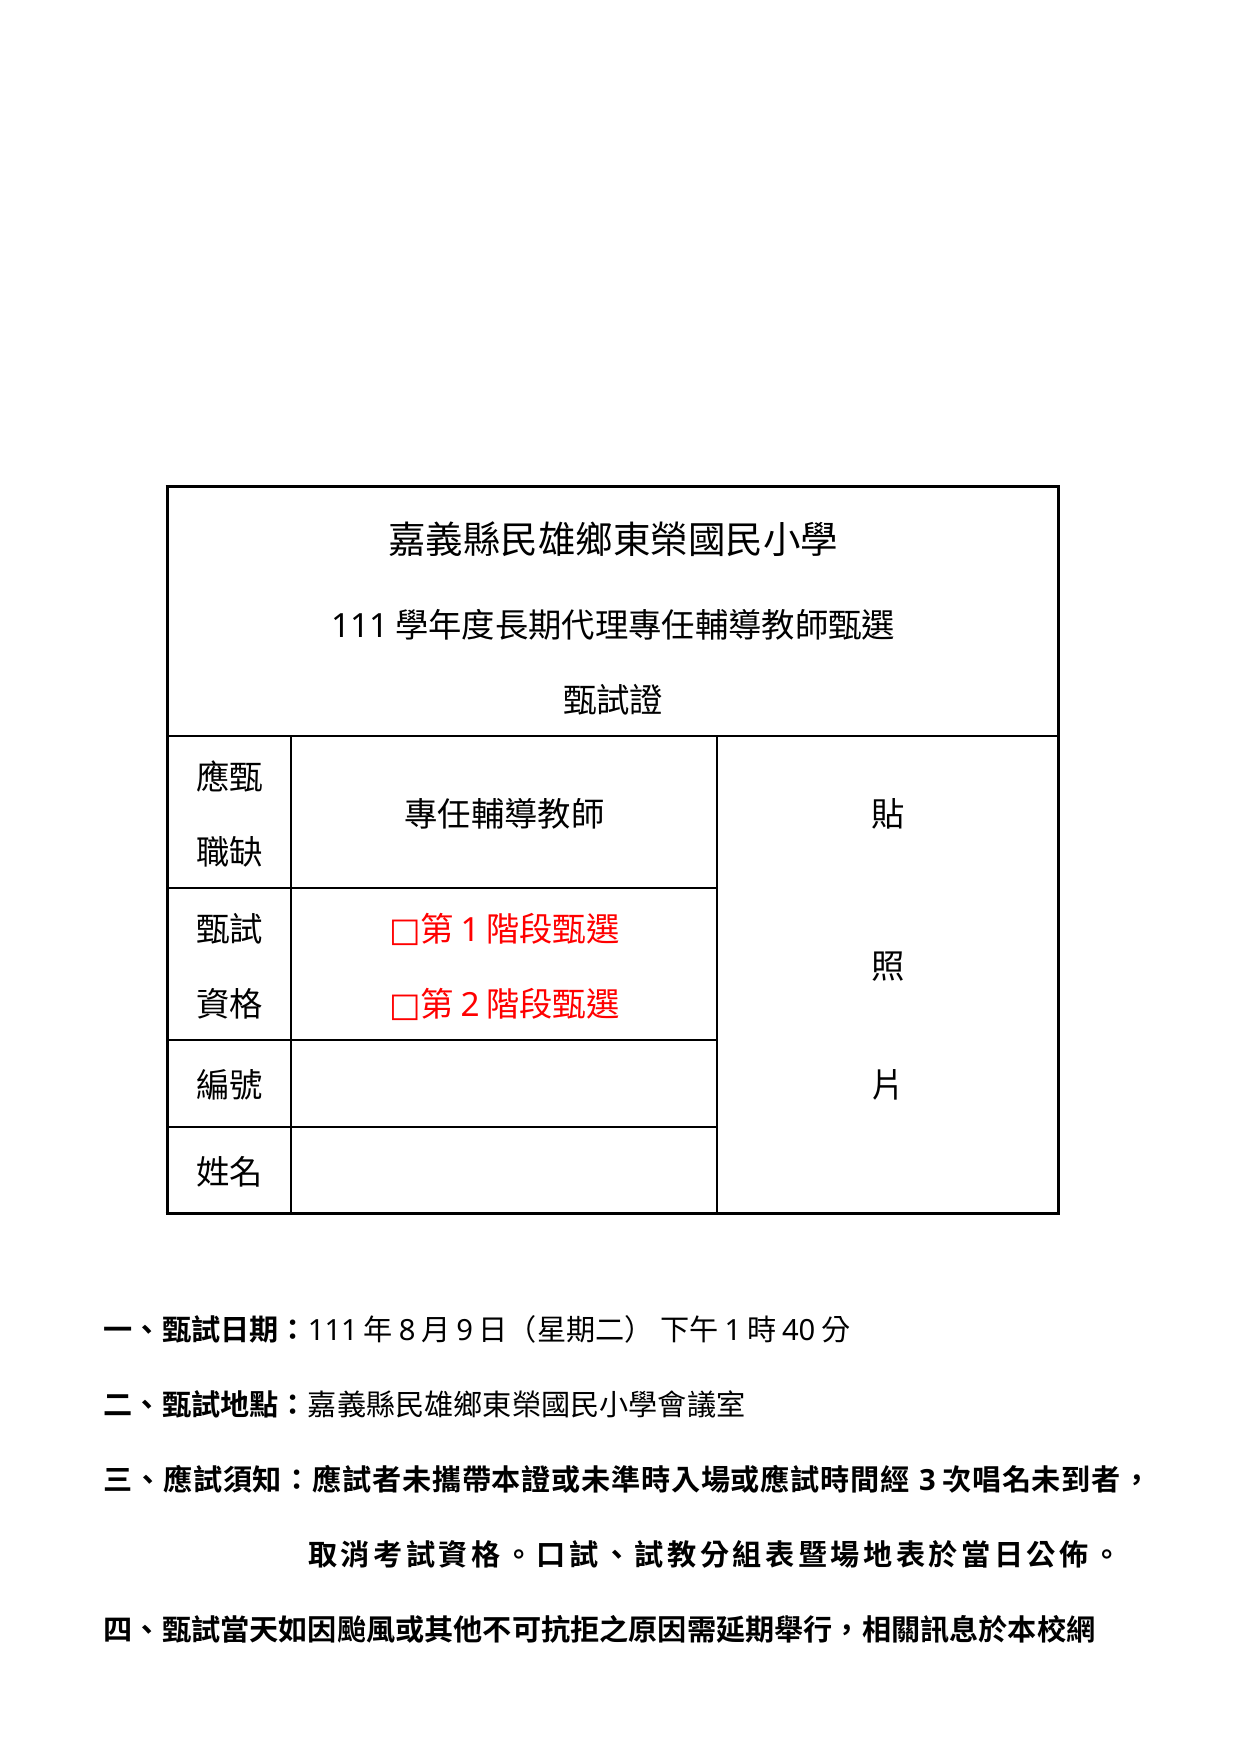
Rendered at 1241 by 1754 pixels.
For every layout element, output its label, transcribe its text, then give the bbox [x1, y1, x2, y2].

table_header 嘉義縣民雄鄉東榮國民小學 [169, 488, 1057, 585]
table_cell □第1階段甄選 □第2階段甄選 [292, 889, 716, 1039]
table_cell 片 [718, 1039, 1057, 1126]
table_cell 編號 [169, 1041, 290, 1126]
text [103, 1590, 1122, 1665]
text 二、甄試地點：嘉義縣民雄鄉東榮國民小學會議室 [103, 1365, 1122, 1440]
text 一、甄試日期：111年8月9日（星期二） 下午1時40分 [103, 1290, 1122, 1365]
text 三、應試須知：應試者未攜帶本證或未準時入場或應試時間經3次唱名未到者，取消考試資格。口試、試教分組表暨場地表於當日公佈。 [103, 1440, 1122, 1590]
table_cell 姓名 [169, 1128, 290, 1212]
table_cell 111學年度長期代理專任輔導教師甄選 甄試證 [169, 585, 1057, 735]
table_cell 照 [718, 887, 1057, 1039]
table_cell [292, 1041, 716, 1126]
table_cell [292, 1128, 716, 1212]
table_cell 應甄 職缺 [169, 737, 290, 887]
table_cell 專任輔導教師 [292, 737, 716, 887]
table_cell 貼 [718, 737, 1057, 887]
table_cell [718, 1126, 1057, 1212]
table_cell 甄試 資格 [169, 889, 290, 1039]
